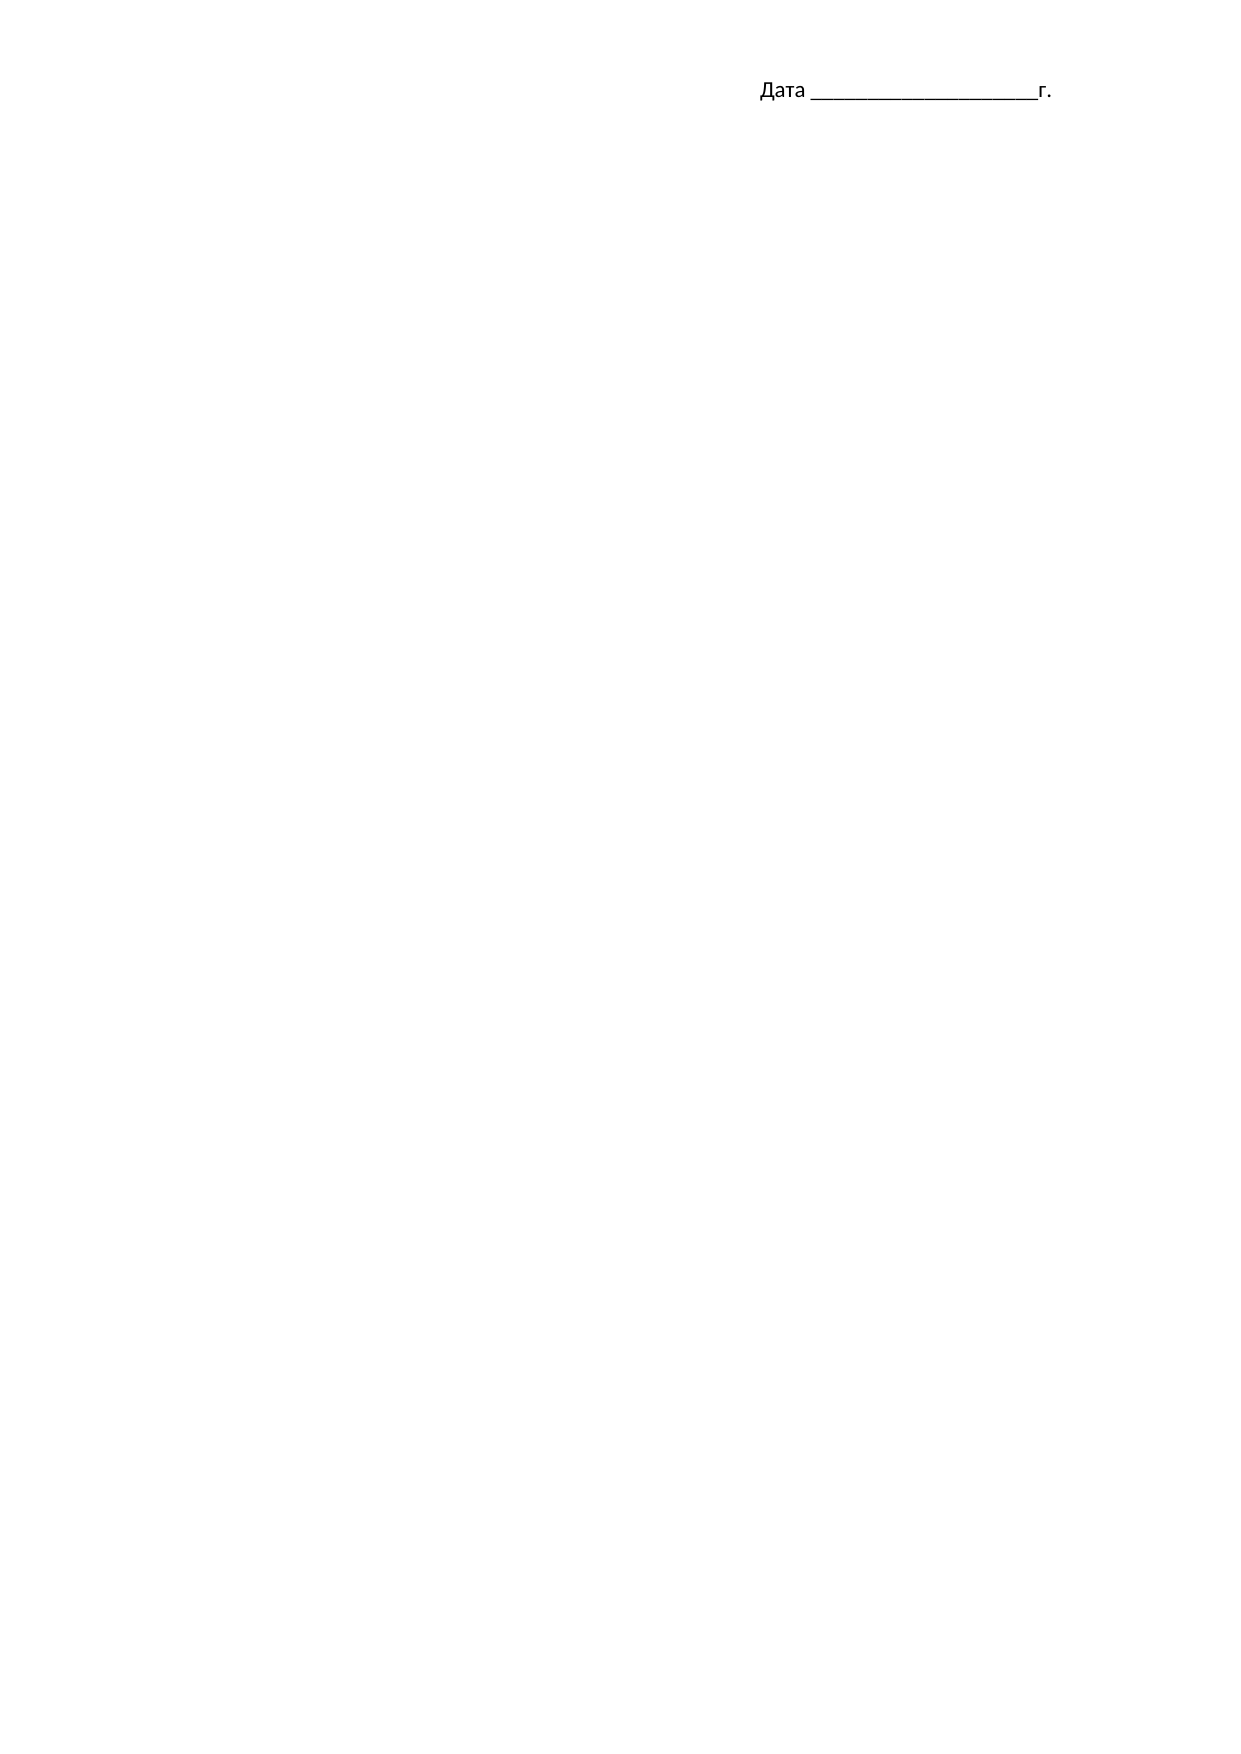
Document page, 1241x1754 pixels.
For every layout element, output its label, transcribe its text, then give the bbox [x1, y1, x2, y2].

text Дата ____________________г. [75, 75, 1165, 103]
